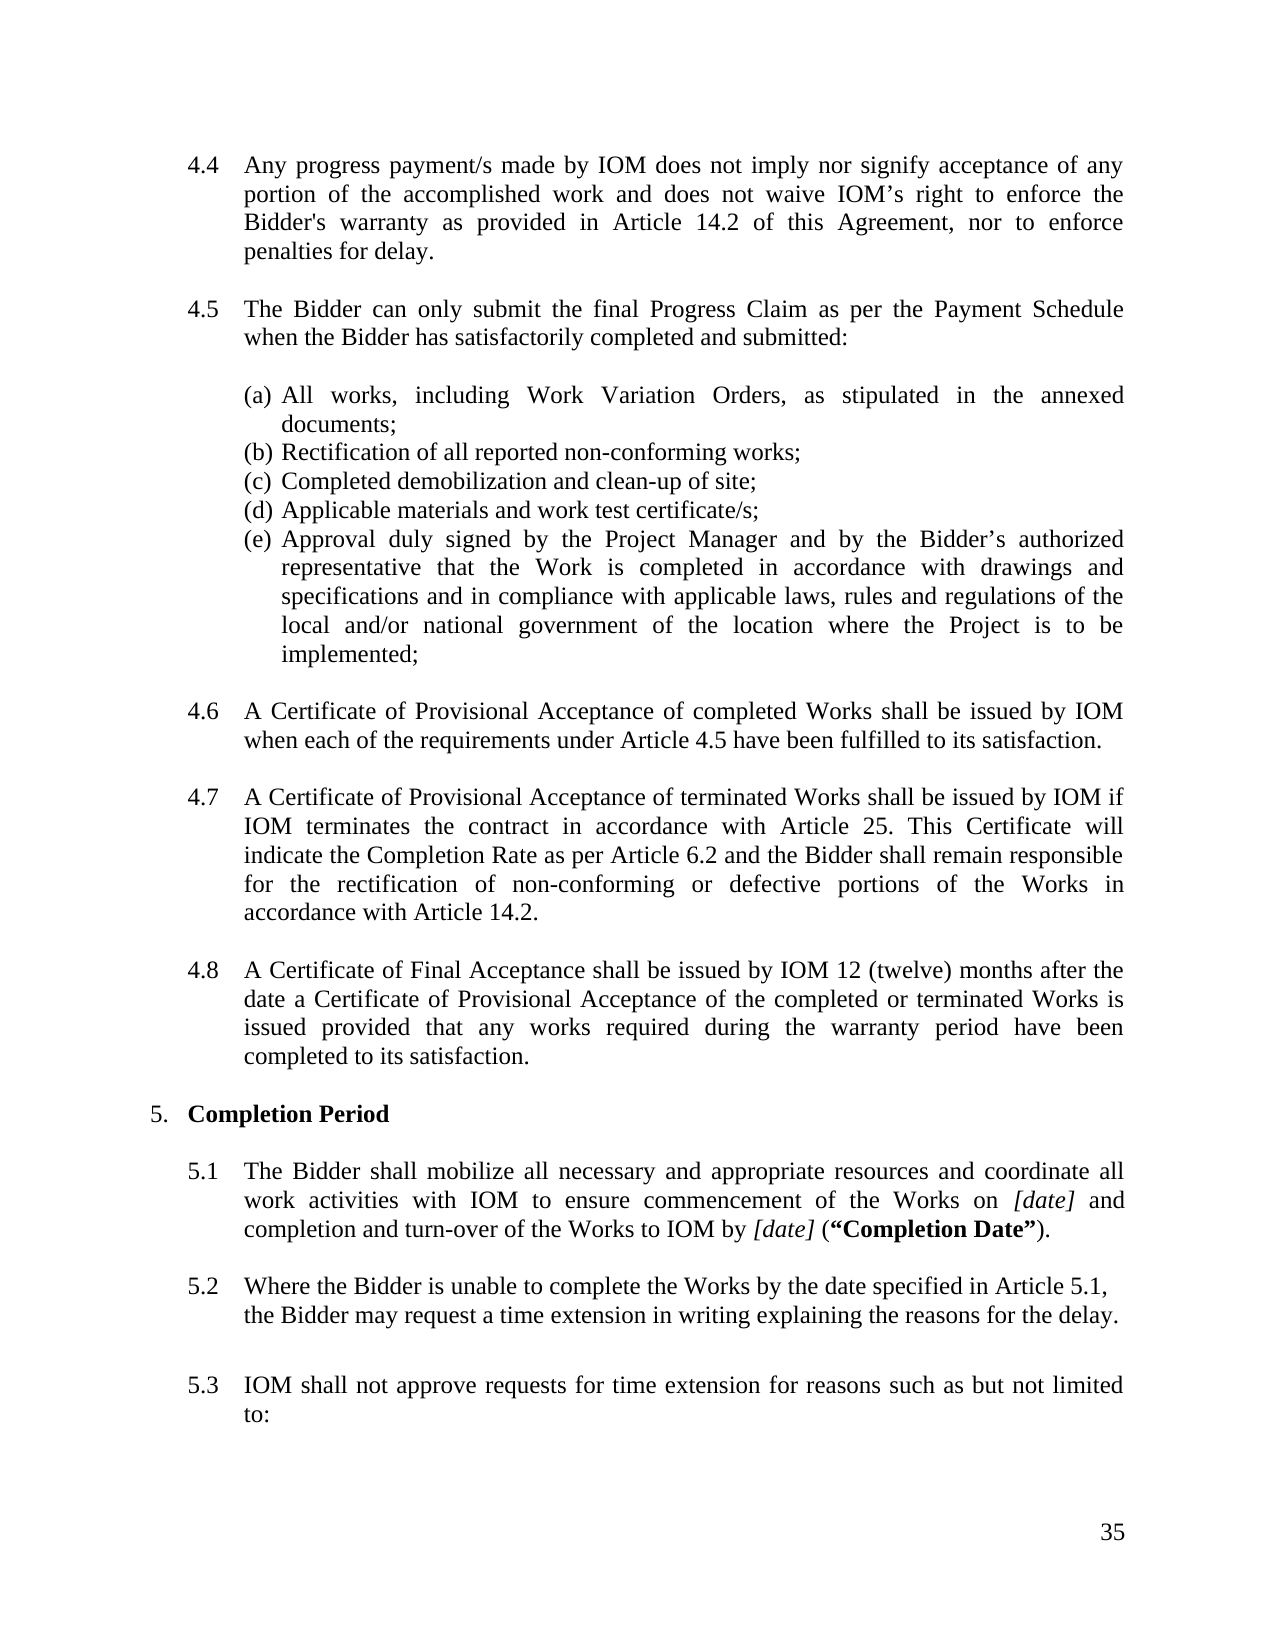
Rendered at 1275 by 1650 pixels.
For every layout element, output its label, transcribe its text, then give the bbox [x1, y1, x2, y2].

list IOM shall not approve requests for time extension for reasons such as but not limited to: [187, 1370, 1125, 1427]
list All works, including Work Variation Orders, as stipulated in the annexed documents; [244, 380, 1125, 437]
text 4.4 Any progress payment/s made by IOM does not imply nor signify acceptance of any portion of the accomplished work and does not waive IOM’s right to enforce the Bidder's warranty as provided in Article 14.2 of this Agreement, nor to enforce penalties for delay. [187, 150, 1125, 265]
list Completed demobilization and clean-up of site; [244, 466, 1125, 495]
text 5. Completion Period [150, 1099, 1125, 1127]
list Applicable materials and work test certificate/s; [244, 495, 1125, 524]
text 4.6 A Certificate of Provisional Acceptance of completed Works shall be issued by IOM when each of the requirements under Article 4.5 have been fulfilled to its satisfaction. [187, 696, 1125, 754]
list Rectification of all reported non-conforming works; [244, 437, 1125, 466]
text 4.7 A Certificate of Provisional Acceptance of terminated Works shall be issued by IOM if IOM terminates the contract in accordance with Article 25. This Certificate will indicate the Completion Rate as per Article 6.2 and the Bidder shall remain responsible for the rectification of non-conforming or defective portions of the Works in accordance with Article 14.2. [187, 782, 1125, 926]
text 5.1 The Bidder shall mobilize all necessary and appropriate resources and coordinate all work activities with IOM to ensure commencement of the Works on [date] and completion and turn-over of the Works to IOM by [date] (“Completion Date”). [187, 1156, 1125, 1242]
text 5.2 Where the Bidder is unable to complete the Works by the date specified in Article 5.1, the Bidder may request a time extension in writing explaining the reasons for the delay. [187, 1271, 1125, 1329]
text 4.5 The Bidder can only submit the final Progress Claim as per the Payment Schedule when the Bidder has satisfactorily completed and submitted: [187, 294, 1125, 351]
list Approval duly signed by the Project Manager and by the Bidder’s authorized representative that the Work is completed in accordance with drawings and specifications and in compliance with applicable laws, rules and regulations of the local and/or national government of the location where the Project is to be implemented; [244, 524, 1125, 667]
text 4.8 A Certificate of Final Acceptance shall be issued by IOM 12 (twelve) months after the date a Certificate of Provisional Acceptance of the completed or terminated Works is issued provided that any works required during the warranty period have been completed to its satisfaction. [187, 955, 1125, 1070]
